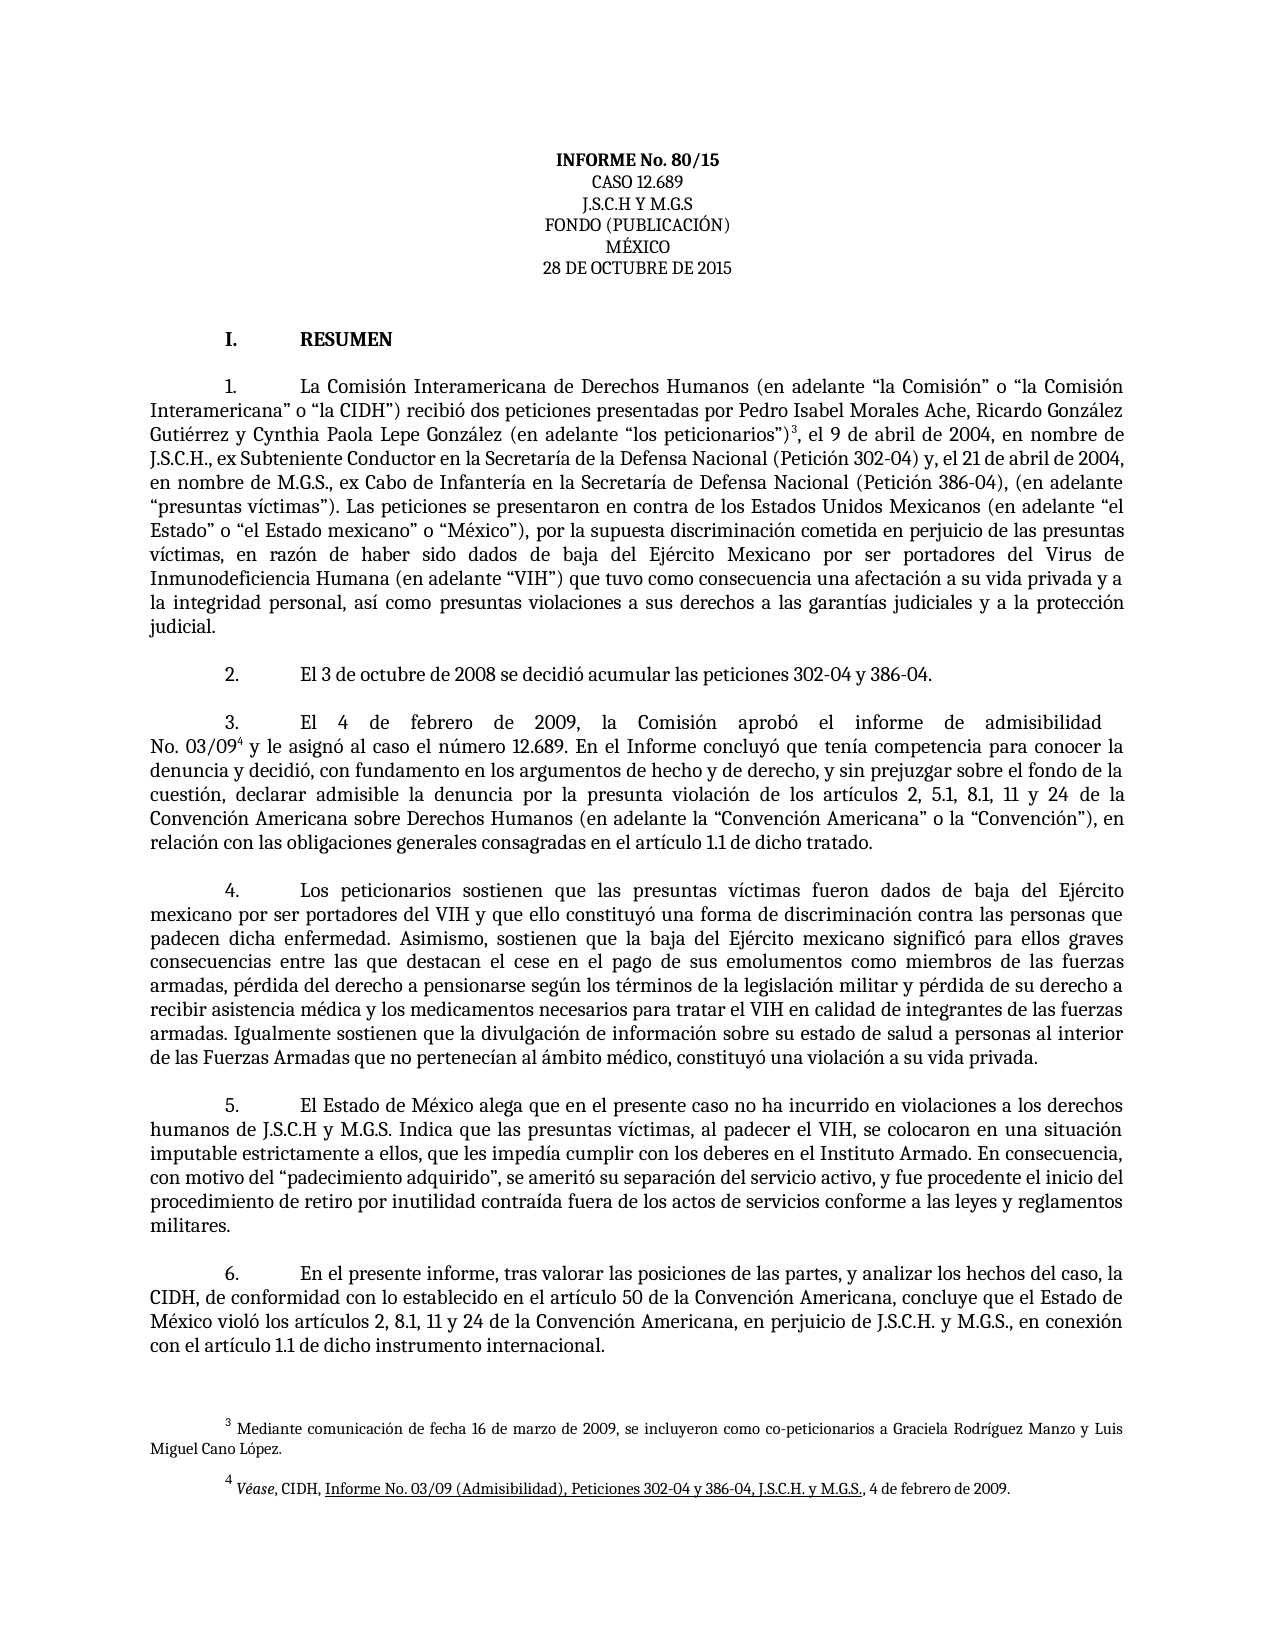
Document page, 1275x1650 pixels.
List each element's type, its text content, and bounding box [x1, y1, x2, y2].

text MÉXICO [150, 236, 1125, 258]
text 28 DE OCTUBRE DE 2015 [150, 258, 1125, 279]
list El Estado de México alega que en el presente caso no ha incurrido en violaciones a los derechos humanos de J.S.C.H y M.G.S. Indica que las presuntas víctimas, al padecer el VIH, se colocaron en una situación imputable estrictamente a ellos, que les impedía cumplir con los deberes en el Instituto Armado. En consecuencia, con motivo del “padecimiento adquirido”, se ameritó su separación del servicio activo, y fue procedente el inicio del procedimiento de retiro por inutilidad contraída fuera de los actos de servicios conforme a las leyes y reglamentos militares. [150, 1094, 1125, 1238]
text FONDO (PUBLICACIÓN) [150, 215, 1125, 236]
title INFORME No. 80/15 [150, 150, 1125, 172]
list Los peticionarios sostienen que las presuntas víctimas fueron dados de baja del Ejército mexicano por ser portadores del VIH y que ello constituyó una forma de discriminación contra las personas que padecen dicha enfermedad. Asimismo, sostienen que la baja del Ejército mexicano significó para ellos graves consecuencias entre las que destacan el cese en el pago de sus emolumentos como miembros de las fuerzas armadas, pérdida del derecho a pensionarse según los términos de la legislación militar y pérdida de su derecho a recibir asistencia médica y los medicamentos necesarios para tratar el VIH en calidad de integrantes de las fuerzas armadas. Igualmente sostienen que la divulgación de información sobre su estado de salud a personas al interior de las Fuerzas Armadas que no pertenecían al ámbito médico, constituyó una violación a su vida privada. [150, 878, 1125, 1070]
list El 4 de febrero de 2009, la Comisión aprobó el informe de admisibilidad No. 03/09 y le asignó al caso el número 12.689. En el Informe concluyó que tenía competencia para conocer la denuncia y decidió, con fundamento en los argumentos de hecho y de derecho, y sin prejuzgar sobre el fondo de la cuestión, declarar admisible la denuncia por la presunta violación de los artículos 2, 5.1, 8.1, 11 y 24 de la Convención Americana sobre Derechos Humanos (en adelante la “Convención Americana” o la “Convención”), en relación con las obligaciones generales consagradas en el artículo 1.1 de dicho tratado. [150, 711, 1125, 854]
text J.S.C.H Y M.G.S [150, 193, 1125, 215]
subtitle RESUMEN [225, 327, 1125, 351]
text CASO 12.689 [150, 172, 1125, 193]
list La Comisión Interamericana de Derechos Humanos (en adelante “la Comisión” o “la Comisión Interamericana” o “la CIDH”) recibió dos peticiones presentadas por Pedro Isabel Morales Ache, Ricardo González Gutiérrez y Cynthia Paola Lepe González (en adelante “los peticionarios”), el 9 de abril de 2004, en nombre de J.S.C.H., ex Subteniente Conductor en la Secretaría de la Defensa Nacional (Petición 302-04) y, el 21 de abril de 2004, en nombre de M.G.S., ex Cabo de Infantería en la Secretaría de Defensa Nacional (Petición 386-04), (en adelante “presuntas víctimas”). Las peticiones se presentaron en contra de los Estados Unidos Mexicanos (en adelante “el Estado” o “el Estado mexicano” o “México”), por la supuesta discriminación cometida en perjuicio de las presuntas víctimas, en razón de haber sido dados de baja del Ejército Mexicano por ser portadores del Virus de Inmunodeficiencia Humana (en adelante “VIH”) que tuvo como consecuencia una afectación a su vida privada y a la integridad personal, así como presuntas violaciones a sus derechos a las garantías judiciales y a la protección judicial. [150, 375, 1125, 639]
list En el presente informe, tras valorar las posiciones de las partes, y analizar los hechos del caso, la CIDH, de conformidad con lo establecido en el artículo 50 de la Convención Americana, concluye que el Estado de México violó los artículos 2, 8.1, 11 y 24 de la Convención Americana, en perjuicio de J.S.C.H. y M.G.S., en conexión con el artículo 1.1 de dicho instrumento internacional. [150, 1262, 1125, 1357]
list El 3 de octubre de 2008 se decidió acumular las peticiones 302-04 y 386-04. [150, 663, 1125, 687]
